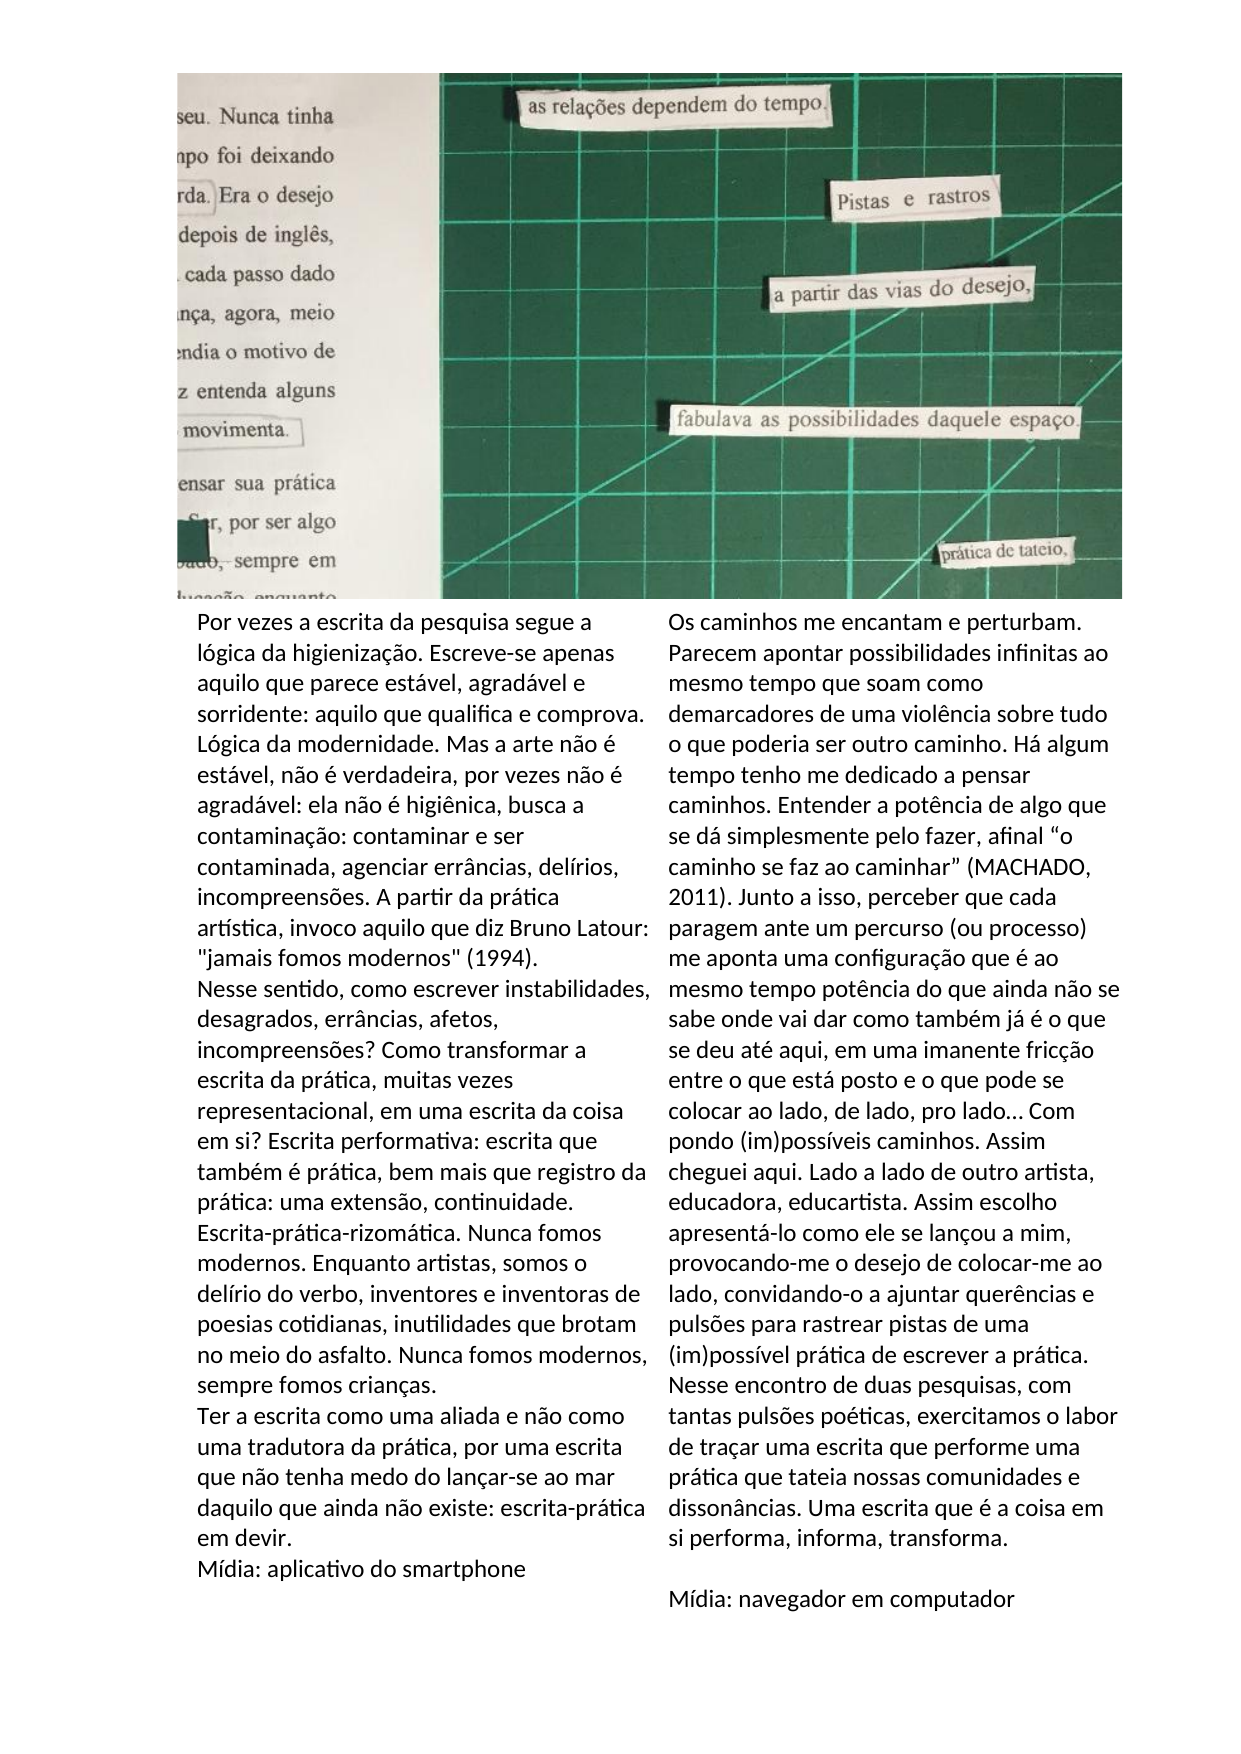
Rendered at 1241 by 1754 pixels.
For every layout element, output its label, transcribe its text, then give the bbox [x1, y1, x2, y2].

table_header Os caminhos me encantam e perturbam. Parecem apontar possibilidades infinitas ao mesmo tempo que soam como demarcadores de uma violência sobre tudo o que poderia ser outro caminho. Há algum tempo tenho me dedicado a pensar caminhos. Entender a potência de algo que se dá simplesmente pelo fazer, afinal “o caminho se faz ao caminhar” (MACHADO, 2011). Junto a isso, perceber que cada paragem ante um percurso (ou processo) me aponta uma configuração que é ao mesmo tempo potência do que ainda não se sabe onde vai dar como também já é o que se deu até aqui, em uma imanente fricção entre o que está posto e o que pode se colocar ao lado, de lado, pro lado… Com pondo (im)possíveis caminhos. Assim cheguei aqui. Lado a lado de outro artista, educadora, educartista. Assim escolho apresentá-lo como ele se lançou a mim, provocando-me o desejo de colocar-me ao lado, convidando-o a ajuntar querências e pulsões para rastrear pistas de uma (im)possível prática de escrever a prática. Nesse encontro de duas pesquisas, com tantas pulsões poéticas, exercitamos o labor de traçar uma escrita que performe uma prática que tateia nossas comunidades e dissonâncias. Uma escrita que é a coisa em si performa, informa, transforma. Mídia: navegador em computador [660, 598, 1133, 1628]
picture [177, 73, 1123, 599]
table_header Por vezes a escrita da pesquisa segue a lógica da higienização. Escreve-se apenas aquilo que parece estável, agradável e sorridente: aquilo que qualifica e comprova. Lógica da modernidade. Mas a arte não é estável, não é verdadeira, por vezes não é agradável: ela não é higiênica, busca a contaminação: contaminar e ser contaminada, agenciar errâncias, delírios, incompreensões. A partir da prática artística, invoco aquilo que diz Bruno Latour: "jamais fomos modernos" (1994). Nesse sentido, como escrever instabilidades, desagrados, errâncias, afetos, incompreensões? Como transformar a escrita da prática, muitas vezes representacional, em uma escrita da coisa em si? Escrita performativa: escrita que também é prática, bem mais que registro da prática: uma extensão, continuidade. Escrita-prática-rizomática. Nunca fomos modernos. Enquanto artistas, somos o delírio do verbo, inventores e inventoras de poesias cotidianas, inutilidades que brotam no meio do asfalto. Nunca fomos modernos, sempre fomos crianças. Ter a escrita como uma aliada e não como uma tradutora da prática, por uma escrita que não tenha medo do lançar-se ao mar daquilo que ainda não existe: escrita-prática em devir. Mídia: aplicativo do smartphone [189, 599, 660, 1628]
